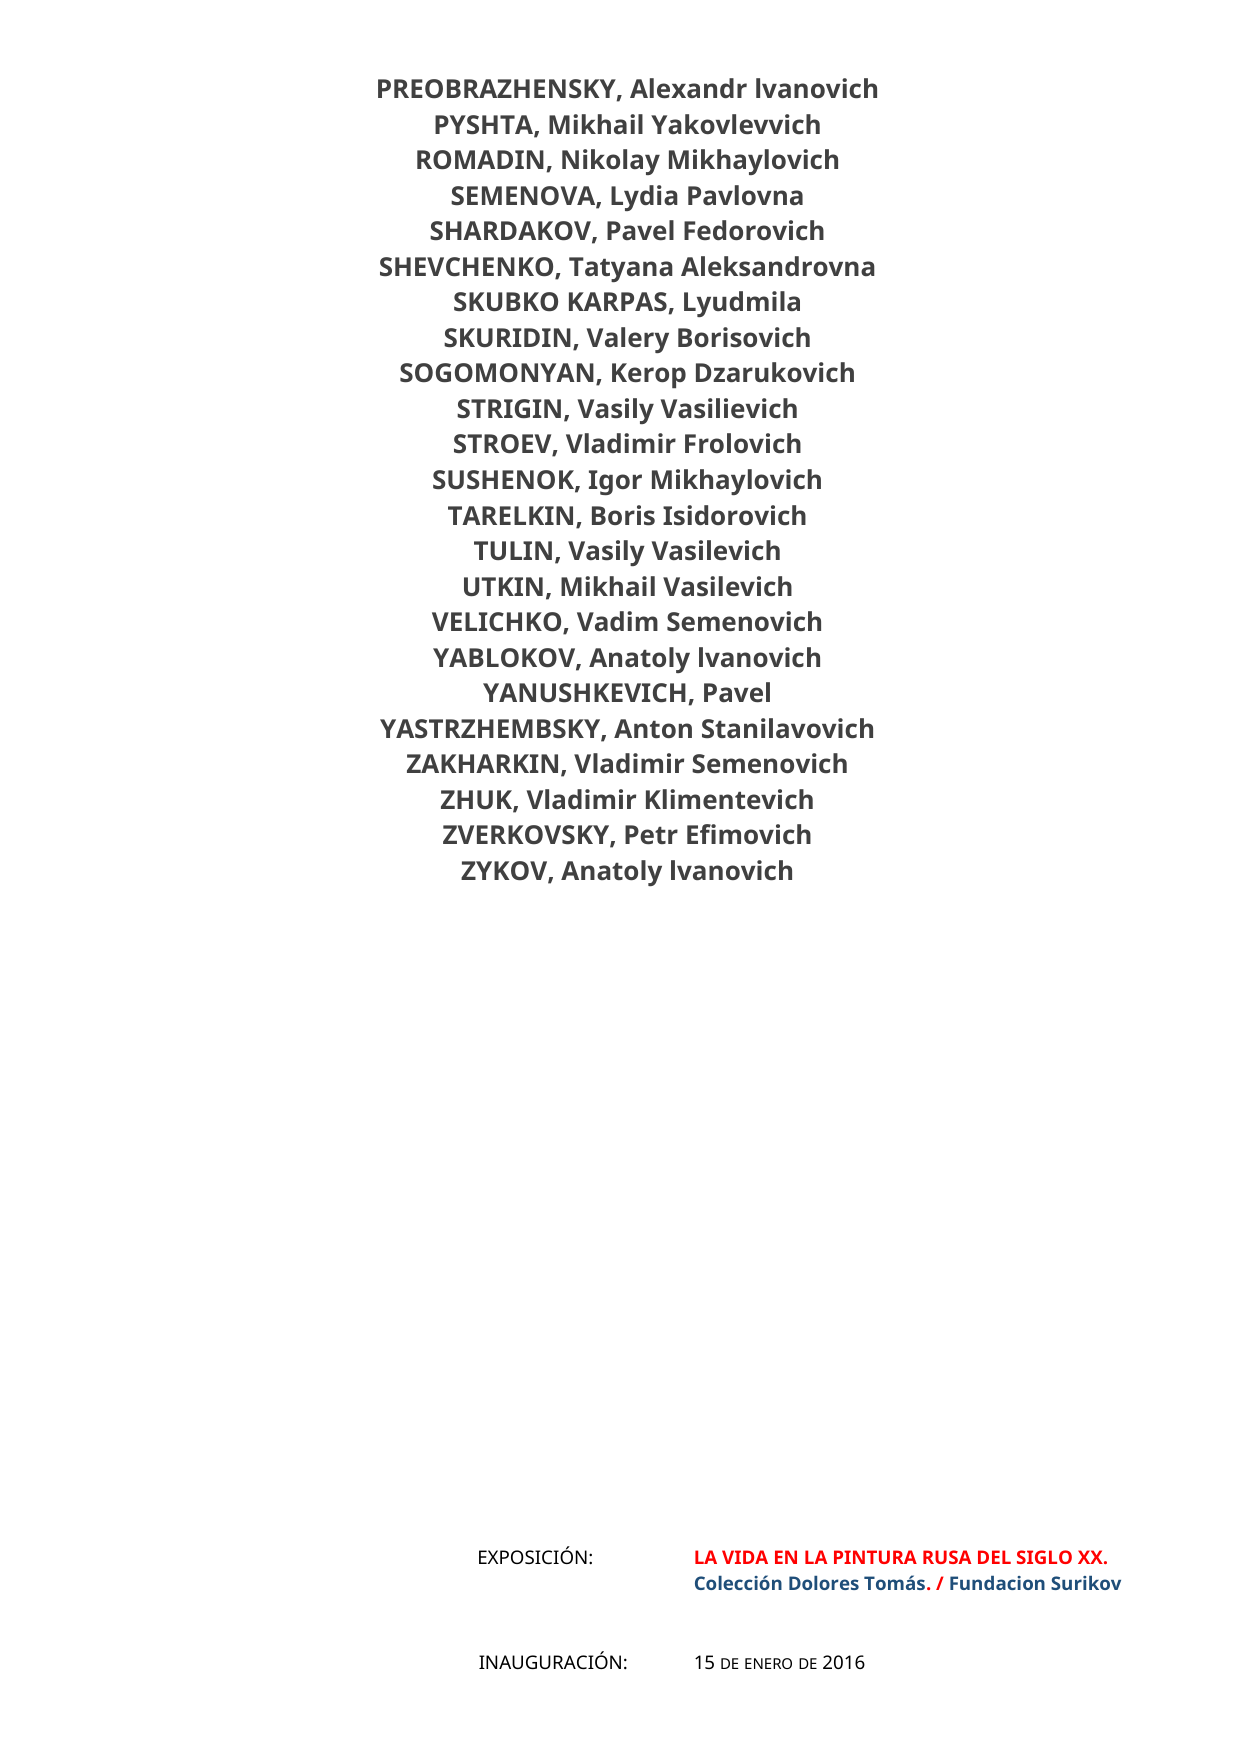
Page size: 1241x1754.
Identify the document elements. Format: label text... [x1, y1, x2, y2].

text SHEVCHENKO, Tatyana Aleksandrovna [118, 248, 1137, 284]
text YASTRZHEMBSKY, Anton Stanilavovich [118, 710, 1137, 746]
text SUSHENOK, Igor Mikhaylovich [118, 462, 1137, 497]
text ZAKHARKIN, Vladimir Semenovich [118, 746, 1137, 781]
text SKURIDIN, Valery Borisovich [118, 319, 1137, 355]
text ZVERKOVSKY, Petr Efimovich [118, 817, 1137, 852]
text SEMENOVA, Lydia Pavlovna [118, 177, 1137, 213]
text INAUGURACIÓN: 15 de enero de 2016 [398, 1650, 1196, 1675]
text VELICHKO, Vadim Semenovich [118, 604, 1137, 639]
text EXPOSICIÓN: LA VIDA EN LA PINTURA RUSA DEL SIGLO XX. [398, 1545, 1240, 1570]
text YANUSHKEVICH, Pavel [118, 675, 1137, 710]
text STRIGIN, Vasily Vasilievich [118, 391, 1137, 426]
text ROMADIN, Nikolay Mikhaylovich [118, 142, 1137, 177]
text STROEV, Vladimir Frolovich [118, 426, 1137, 462]
text PREOBRAZHENSKY, Alexandr lvanovich [118, 71, 1137, 106]
text UTKIN, Mikhail Vasilevich [118, 568, 1137, 604]
text Colección Dolores Tomás. / Fundacion Surikov [620, 1570, 1240, 1596]
text TARELKIN, Boris Isidorovich [118, 497, 1137, 533]
text TULIN, Vasily Vasilevich [118, 533, 1137, 568]
text SKUBKO KARPAS, Lyudmila [118, 284, 1137, 319]
text ZHUK, Vladimir Klimentevich [118, 781, 1137, 817]
text ZYKOV, Anatoly lvanovich [118, 852, 1137, 888]
text YABLOKOV, Anatoly lvanovich [118, 639, 1137, 675]
text SHARDAKOV, Pavel Fedorovich [118, 213, 1137, 248]
text PYSHTA, Mikhail Yakovlevvich [118, 106, 1137, 142]
text SOGOMONYAN, Kerop Dzarukovich [118, 355, 1137, 391]
